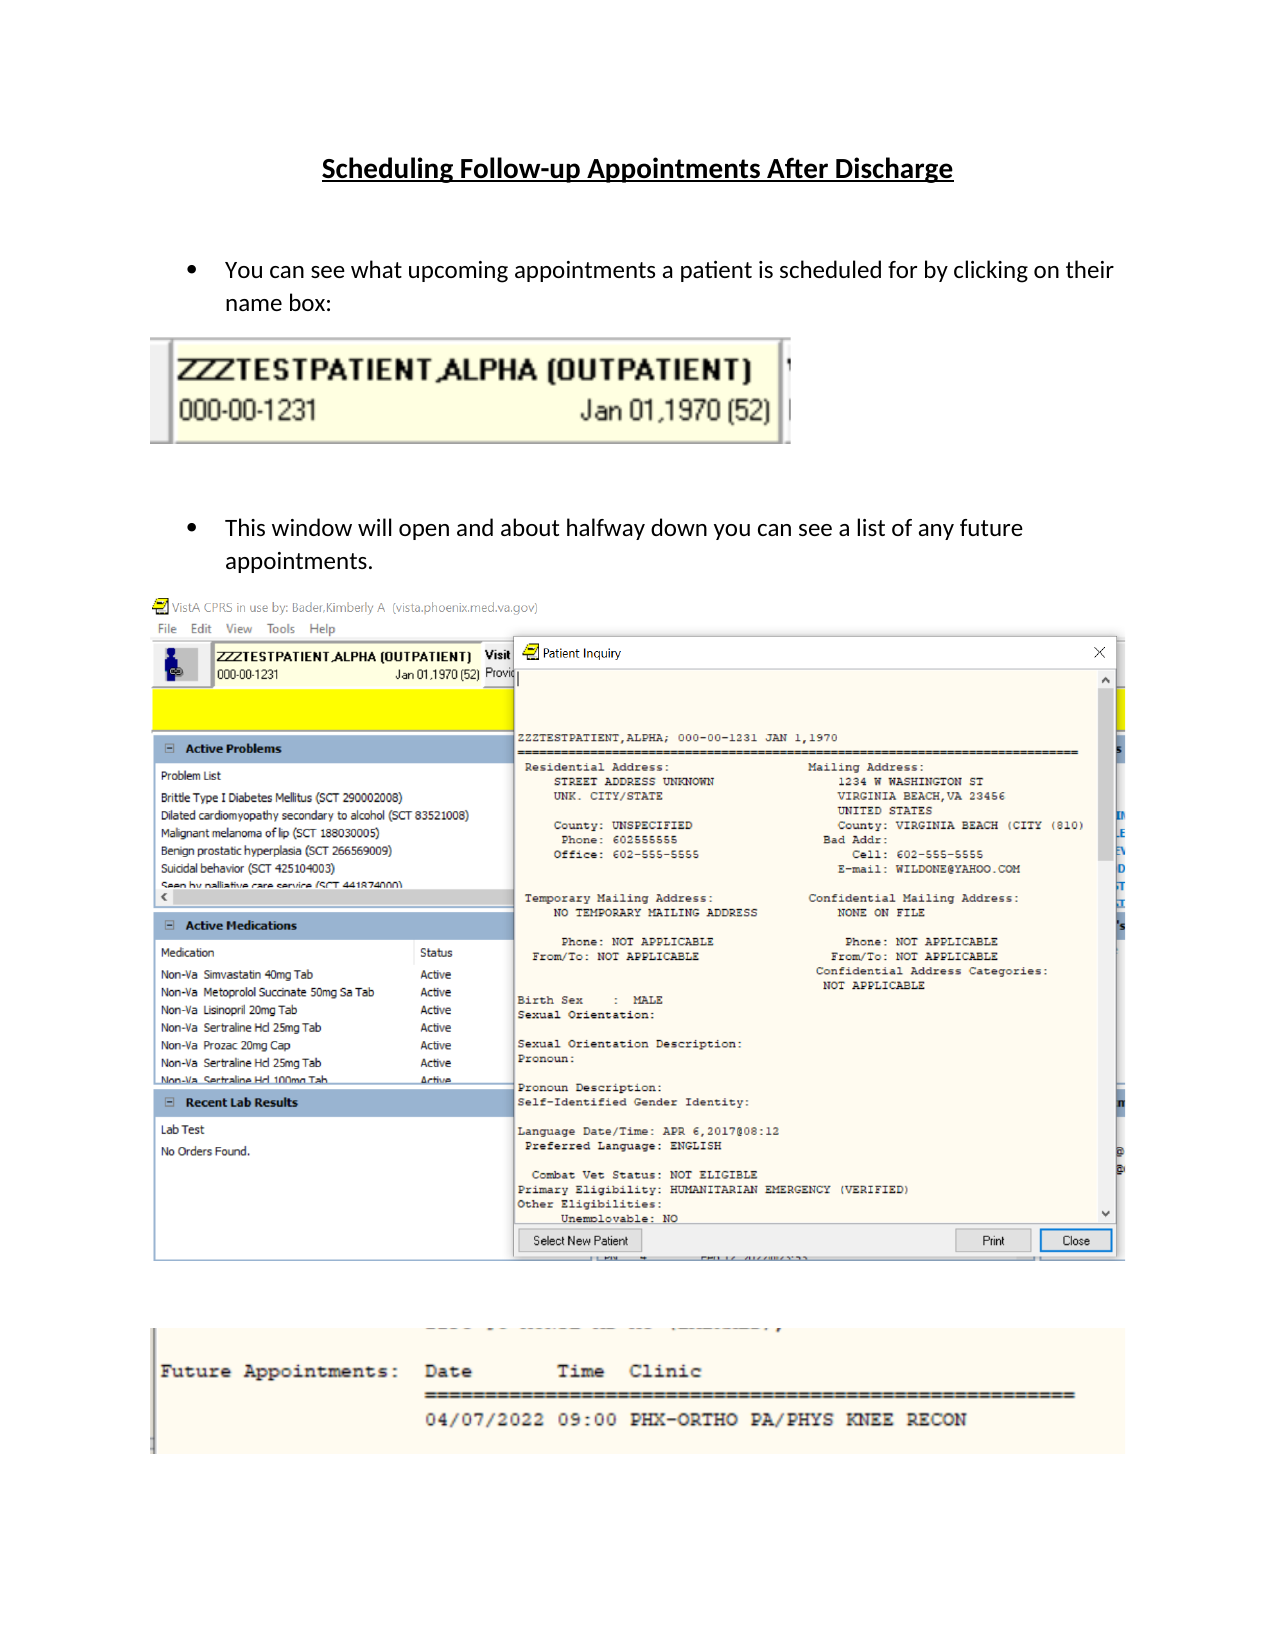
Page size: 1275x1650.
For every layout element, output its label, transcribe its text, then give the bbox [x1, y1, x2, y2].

picture [150, 594, 1125, 1261]
list You can see what upcoming appointments a patient is scheduled for by clicking on their name box: [187, 255, 1125, 318]
text Scheduling Follow-up Appointments After Discharge [150, 150, 1125, 186]
list This window will open and about halfway down you can see a list of any future appointments. [187, 512, 1125, 575]
picture [150, 337, 791, 444]
picture [150, 1328, 1125, 1454]
